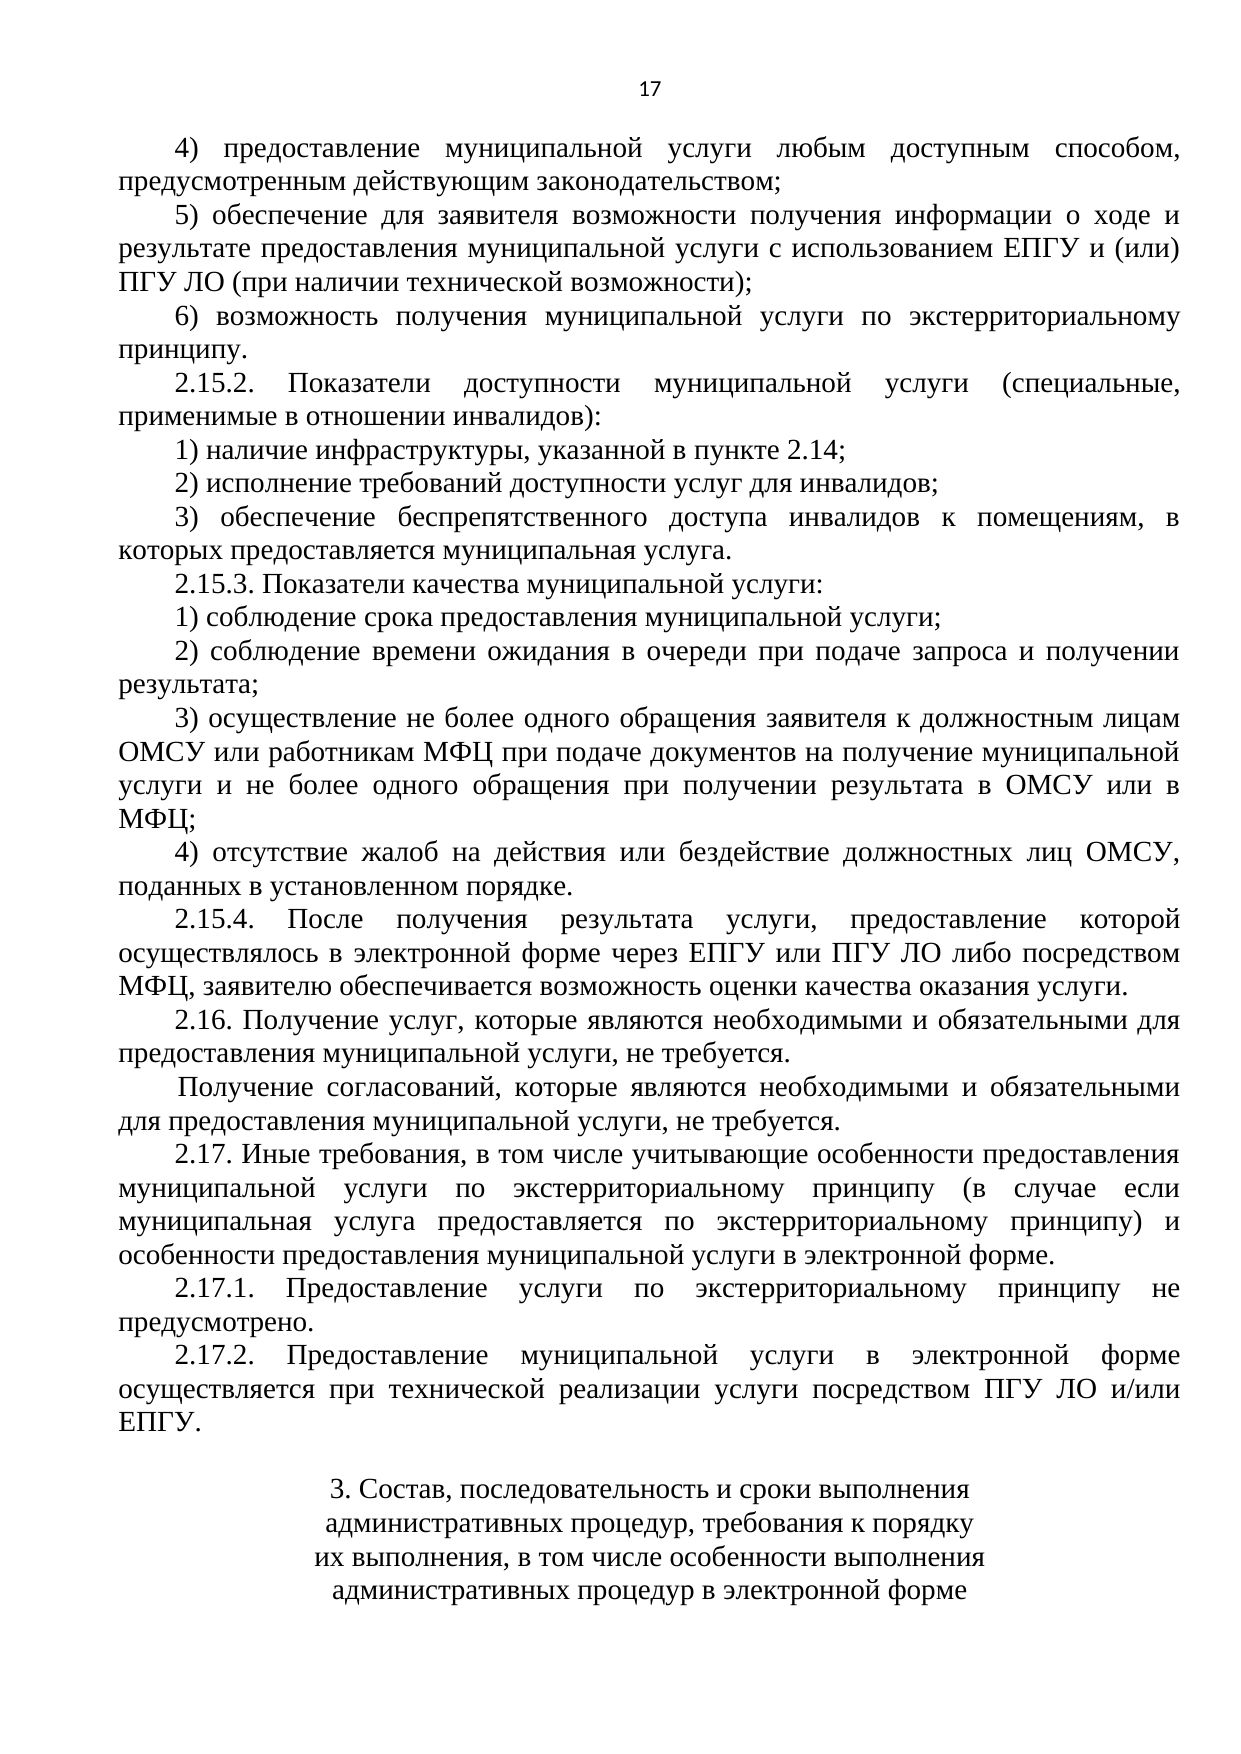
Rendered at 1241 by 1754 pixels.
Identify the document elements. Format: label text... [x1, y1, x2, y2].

text 2.15.2. Показатели доступности муниципальной услуги (специальные, применимые в отношении инвалидов): [118, 365, 1181, 432]
text их выполнения, в том числе особенности выполнения [118, 1539, 1181, 1572]
text 2) соблюдение времени ожидания в очереди при подаче запроса и получении результата; [118, 633, 1181, 700]
text административных процедур, требования к порядку [118, 1505, 1181, 1539]
text 2.17. Иные требования, в том числе учитывающие особенности предоставления муниципальной услуги по экстерриториальному принципу (в случае если муниципальная услуга предоставляется по экстерриториальному принципу) и особенности предоставления муниципальной услуги в электронной форме. [118, 1136, 1181, 1270]
text 1) наличие инфраструктуры, указанной в пункте 2.14; [118, 432, 1181, 465]
text 3. Состав, последовательность и сроки выполнения [118, 1472, 1181, 1505]
text 2.16. Получение услуг, которые являются необходимыми и обязательными для предоставления муниципальной услуги, не требуется. [118, 1002, 1181, 1069]
text 2.17.1. Предоставление услуги по экстерриториальному принципу не предусмотрено. [118, 1270, 1181, 1337]
text 5) обеспечение для заявителя возможности получения информации о ходе и результате предоставления муниципальной услуги с использованием ЕПГУ и (или) ПГУ ЛО (при наличии технической возможности); [118, 197, 1181, 298]
text административных процедур в электронной форме [118, 1572, 1181, 1606]
text 3) обеспечение беспрепятственного доступа инвалидов к помещениям, в которых предоставляется муниципальная услуга. [118, 499, 1181, 566]
text Получение согласований, которые являются необходимыми и обязательными для предоставления муниципальной услуги, не требуется. [118, 1069, 1181, 1136]
text 2.15.3. Показатели качества муниципальной услуги: [118, 566, 1181, 599]
text 2.15.4. После получения результата услуги, предоставление которой осуществлялось в электронной форме через ЕПГУ или ПГУ ЛО либо посредством МФЦ, заявителю обеспечивается возможность оценки качества оказания услуги. [118, 901, 1181, 1002]
text 3) осуществление не более одного обращения заявителя к должностным лицам ОМСУ или работникам МФЦ при подаче документов на получение муниципальной услуги и не более одного обращения при получении результата в ОМСУ или в МФЦ; [118, 700, 1181, 834]
text 2.17.2. Предоставление муниципальной услуги в электронной форме осуществляется при технической реализации услуги посредством ПГУ ЛО и/или ЕПГУ. [118, 1337, 1181, 1438]
text 2) исполнение требований доступности услуг для инвалидов; [118, 465, 1181, 499]
text 4) отсутствие жалоб на действия или бездействие должностных лиц ОМСУ, поданных в установленном порядке. [118, 834, 1181, 901]
text 6) возможность получения муниципальной услуги по экстерриториальному принципу. [118, 298, 1181, 365]
text 4) предоставление муниципальной услуги любым доступным способом, предусмотренным действующим законодательством; [118, 130, 1181, 197]
text 1) соблюдение срока предоставления муниципальной услуги; [118, 599, 1181, 633]
